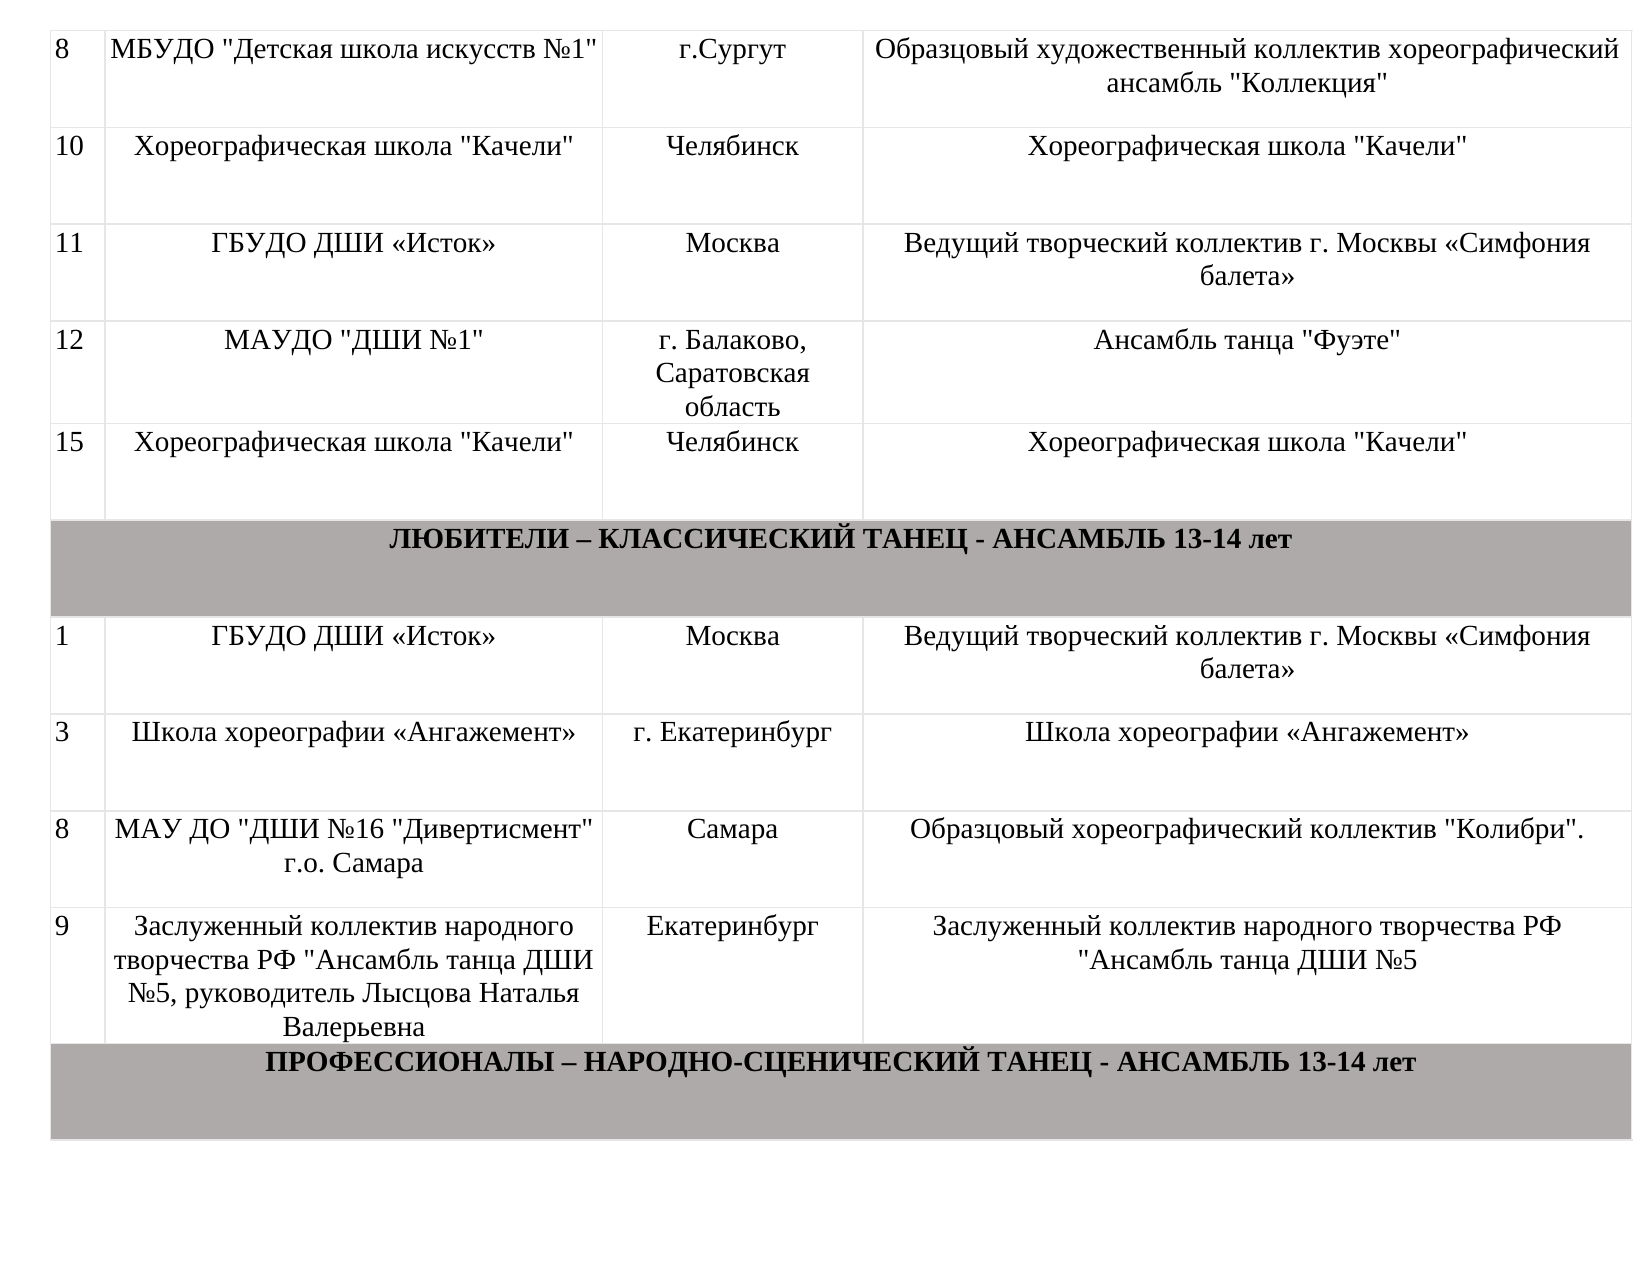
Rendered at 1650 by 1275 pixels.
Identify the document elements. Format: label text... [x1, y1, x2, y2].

table_cell Школа хореографии «Ангажемент» [106, 715, 602, 810]
table_cell Челябинск [603, 128, 862, 223]
table_cell Ведущий творческий коллектив г. Москвы «Симфония балета» [864, 225, 1631, 320]
table_cell Хореографическая школа "Качели" [106, 424, 602, 519]
table_cell Школа хореографии «Ангажемент» [864, 715, 1631, 810]
table_cell 3 [51, 715, 104, 810]
table_cell ГБУДО ДШИ «Исток» [106, 225, 602, 320]
table_cell 8 [51, 812, 104, 907]
table_cell Заслуженный коллектив народного творчества РФ "Ансамбль танца ДШИ №5, руководитель Лысцова Наталья Валерьевна [106, 908, 602, 1042]
table_cell Москва [603, 618, 862, 713]
table_cell Екатеринбург [603, 908, 862, 1042]
table_cell Самара [603, 812, 862, 907]
table_cell Хореографическая школа "Качели" [864, 424, 1631, 519]
table_cell 1 [51, 618, 104, 713]
table_cell 15 [51, 424, 104, 519]
table_cell Заслуженный коллектив народного творчества РФ "Ансамбль танца ДШИ №5 [864, 908, 1631, 1042]
table_cell г. Балаково, Саратовская область [603, 322, 862, 422]
table_cell 9 [51, 908, 104, 1042]
table_cell Хореографическая школа "Качели" [106, 128, 602, 223]
table_cell МАУДО "ДШИ №1" [106, 322, 602, 422]
table_cell Ансамбль танца "Фуэте" [864, 322, 1631, 422]
table_cell 11 [51, 225, 104, 320]
table_cell Образцовый художественный коллектив хореографический ансамбль "Коллекция" [864, 31, 1631, 126]
table_cell МАУ ДО "ДШИ №16 "Дивертисмент" г.о. Самара [106, 812, 602, 907]
table_cell МБУДО "Детская школа искусств №1" [106, 31, 602, 126]
table_cell Образцовый хореографический коллектив "Колибри". [864, 812, 1631, 907]
table_cell Хореографическая школа "Качели" [864, 128, 1631, 223]
table_cell г.Сургут [603, 31, 862, 126]
table_cell Челябинск [603, 424, 862, 519]
table_cell 10 [51, 128, 104, 223]
table_cell ГБУДО ДШИ «Исток» [106, 618, 602, 713]
table_cell 8 [51, 31, 104, 126]
table_cell 12 [51, 322, 104, 422]
table_cell ЛЮБИТЕЛИ – КЛАССИЧЕСКИЙ ТАНЕЦ - АНСАМБЛЬ 13-14 лет [51, 521, 1631, 616]
table_cell Москва [603, 225, 862, 320]
table_cell г. Екатеринбург [603, 715, 862, 810]
table_cell Ведущий творческий коллектив г. Москвы «Симфония балета» [864, 618, 1631, 713]
table_cell ПРОФЕССИОНАЛЫ – НАРОДНО-СЦЕНИЧЕСКИЙ ТАНЕЦ - АНСАМБЛЬ 13-14 лет [51, 1044, 1631, 1139]
